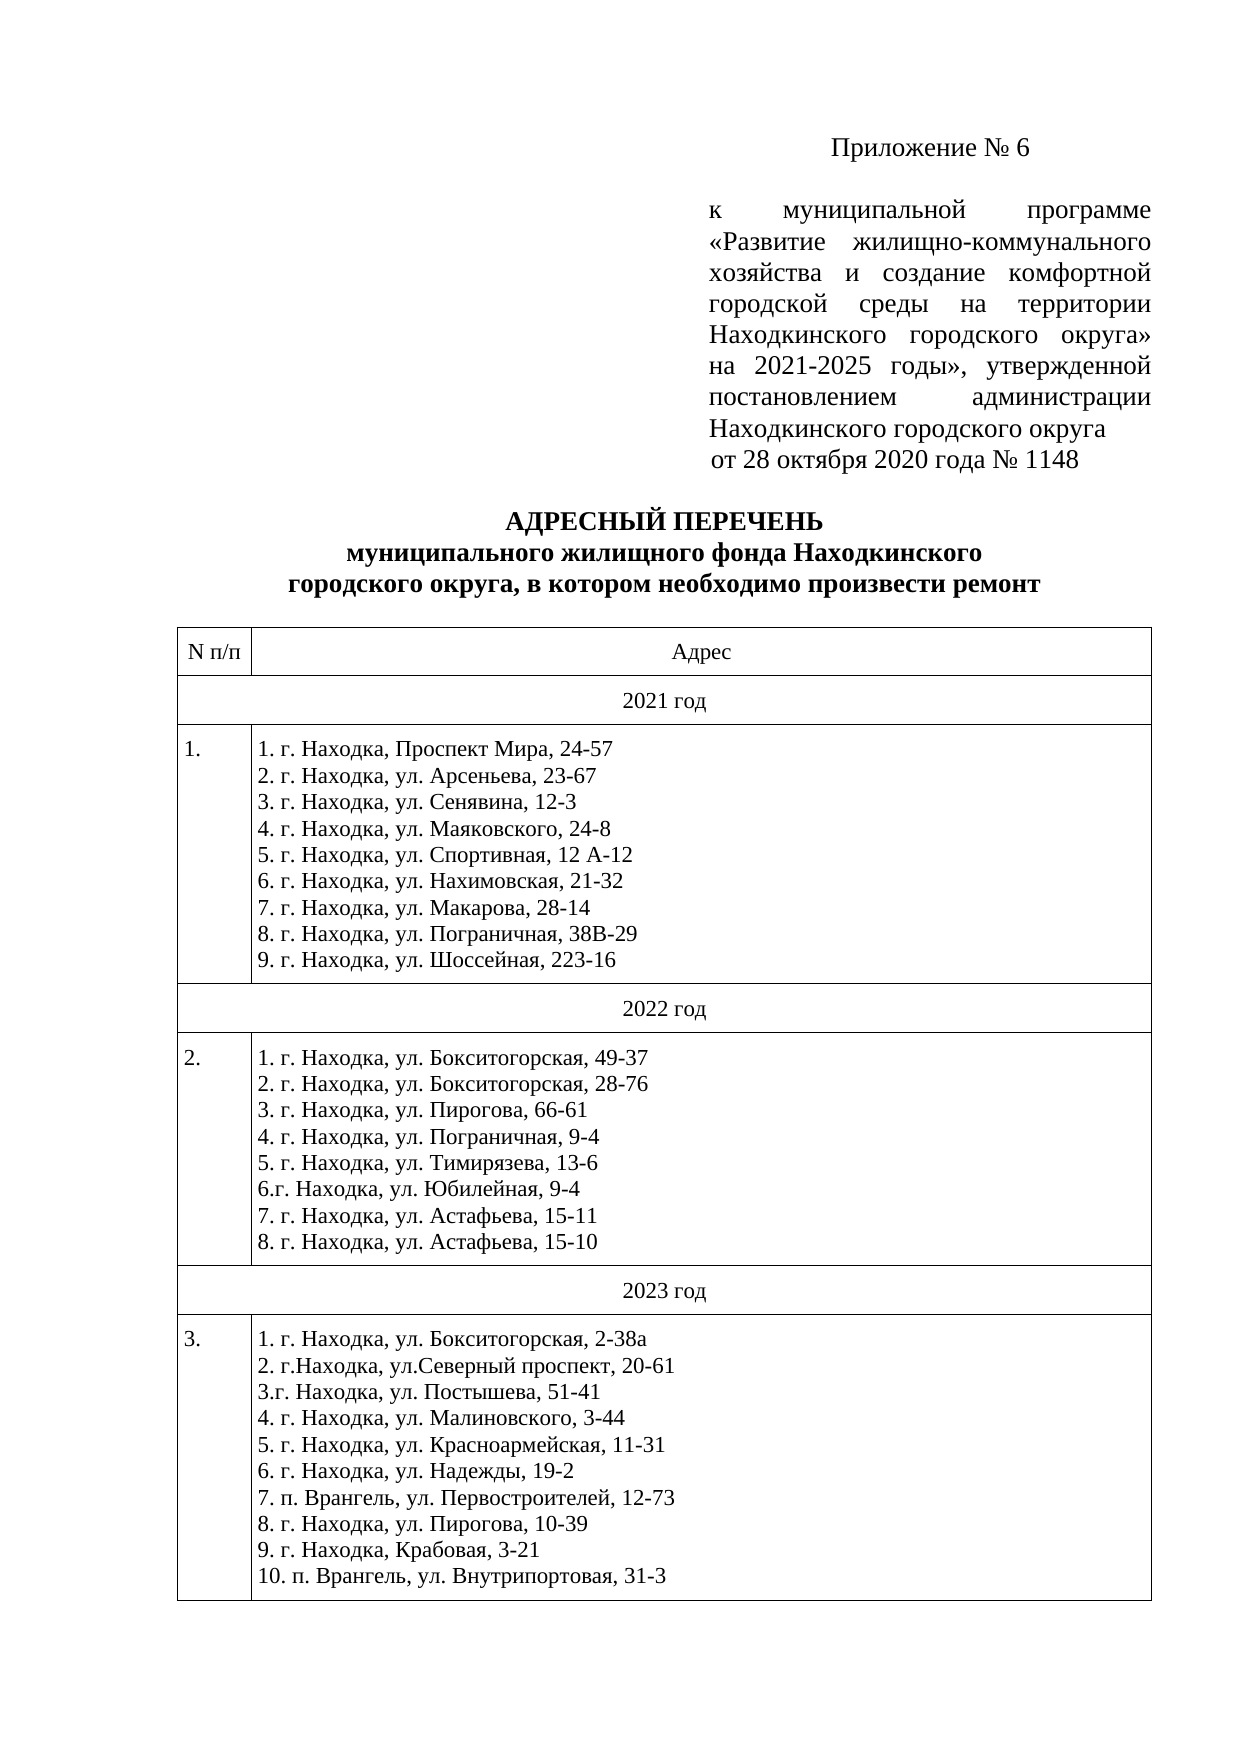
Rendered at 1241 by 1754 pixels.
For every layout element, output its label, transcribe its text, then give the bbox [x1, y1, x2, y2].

text АДРЕСНЫЙ ПЕРЕЧЕНЬ [177, 505, 1152, 536]
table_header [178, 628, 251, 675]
text муниципального жилищного фонда Находкинского [177, 536, 1152, 567]
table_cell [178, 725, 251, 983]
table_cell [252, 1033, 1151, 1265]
text от 28 октября 2020 года № 1148 [650, 443, 1152, 474]
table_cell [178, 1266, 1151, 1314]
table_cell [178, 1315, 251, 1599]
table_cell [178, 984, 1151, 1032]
text Приложение № 6 [709, 131, 1152, 162]
text городского округа, в котором необходимо произвести ремонт [177, 567, 1152, 598]
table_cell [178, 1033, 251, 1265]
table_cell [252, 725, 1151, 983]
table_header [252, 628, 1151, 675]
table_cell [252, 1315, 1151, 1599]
text к муниципальной программе «Развитие жилищно-коммунального хозяйства и создание комфортной городской среды на территории Находкинского городского округа» на 2021-2025 годы», утвержденной постановлением администрации Находкинского городского округа [709, 194, 1152, 443]
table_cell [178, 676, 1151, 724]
